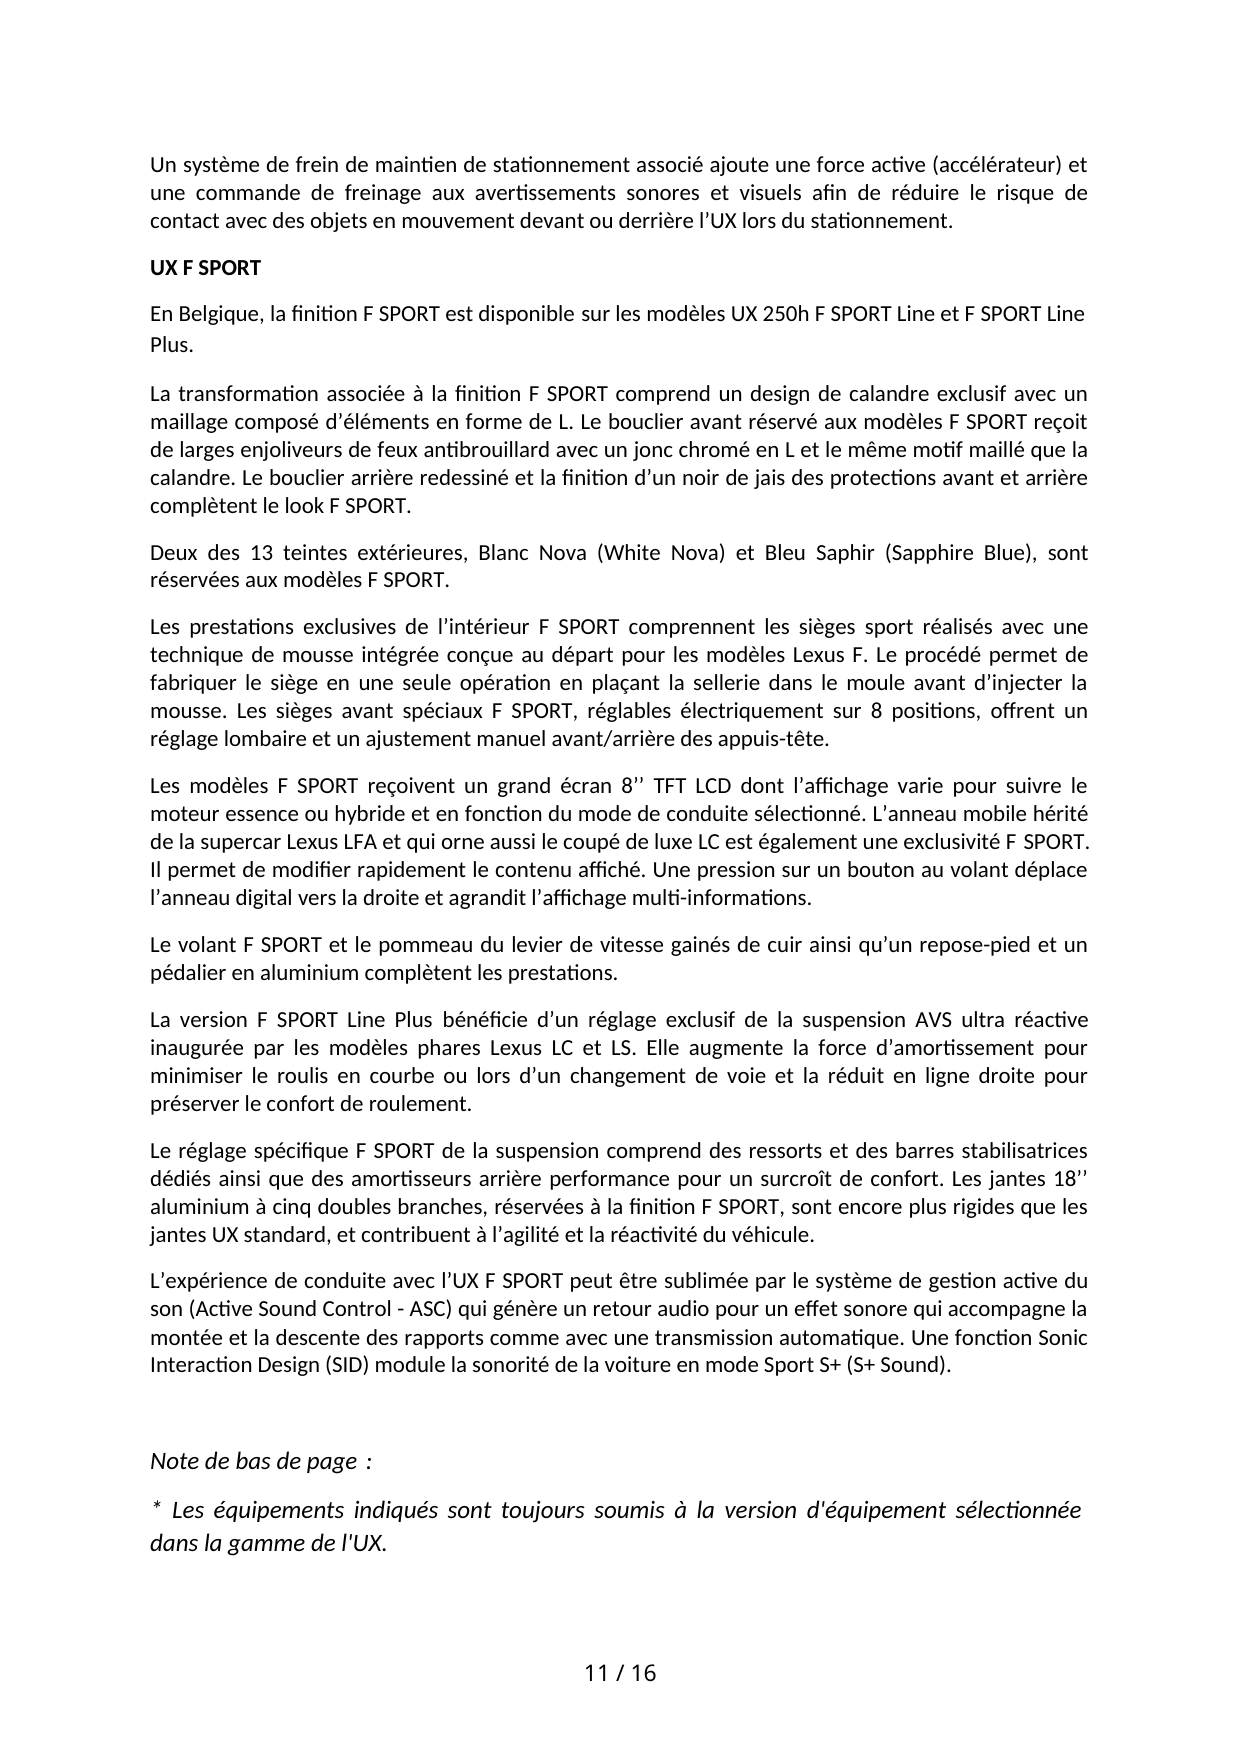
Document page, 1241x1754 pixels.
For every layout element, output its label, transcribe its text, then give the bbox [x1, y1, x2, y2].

text * Les équipements indiqués sont toujours soumis à la version d'équipement sélectionnée dans la gamme de l'UX. [150, 1494, 1086, 1558]
text La transformation associée à la finition F SPORT comprend un design de calandre exclusif avec un maillage composé d’éléments en forme de L. Le bouclier avant réservé aux modèles F SPORT reçoit de larges enjoliveurs de feux antibrouillard avec un jonc chromé en L et le même motif maillé que la calandre. Le bouclier arrière redessiné et la finition d’un noir de jais des protections avant et arrière complètent le look F SPORT. [150, 379, 1090, 519]
text Les modèles F SPORT reçoivent un grand écran 8’’ TFT LCD dont l’affichage varie pour suivre le moteur essence ou hybride et en fonction du mode de conduite sélectionné. L’anneau mobile hérité de la supercar Lexus LFA et qui orne aussi le coupé de luxe LC est également une exclusivité F SPORT. Il permet de modifier rapidement le contenu affiché. Une pression sur un bouton au volant déplace l’anneau digital vers la droite et agrandit l’affichage multi-informations. [150, 771, 1090, 911]
text L’expérience de conduite avec l’UX F SPORT peut être sublimée par le système de gestion active du son (Active Sound Control - ASC) qui génère un retour audio pour un effet sonore qui accompagne la montée et la descente des rapports comme avec une transmission automatique. Une fonction Sonic Interaction Design (SID) module la sonorité de la voiture en mode Sport S+ (S+ Sound). [150, 1267, 1090, 1379]
text Un système de frein de maintien de stationnement associé ajoute une force active (accélérateur) et une commande de freinage aux avertissements sonores et visuels afin de réduire le risque de contact avec des objets en mouvement devant ou derrière l’UX lors du stationnement. [150, 150, 1090, 234]
text Les prestations exclusives de l’intérieur F SPORT comprennent les sièges sport réalisés avec une technique de mousse intégrée conçue au départ pour les modèles Lexus F. Le procédé permet de fabriquer le siège en une seule opération en plaçant la sellerie dans le moule avant d’injecter la mousse. Les sièges avant spéciaux F SPORT, réglables électriquement sur 8 positions, offrent un réglage lombaire et un ajustement manuel avant/arrière des appuis-tête. [150, 612, 1090, 752]
text Le volant F SPORT et le pommeau du levier de vitesse gainés de cuir ainsi qu’un repose-pied et un pédalier en aluminium complètent les prestations. [150, 930, 1090, 986]
text Le réglage spécifique F SPORT de la suspension comprend des ressorts et des barres stabilisatrices dédiés ainsi que des amortisseurs arrière performance pour un surcroît de confort. Les jantes 18’’ aluminium à cinq doubles branches, réservées à la finition F SPORT, sont encore plus rigides que les jantes UX standard, et contribuent à l’agilité et la réactivité du véhicule. [150, 1136, 1090, 1248]
text Deux des 13 teintes extérieures, Blanc Nova (White Nova) et Bleu Saphir (Sapphire Blue), sont réservées aux modèles F SPORT. [150, 538, 1090, 594]
text Note de bas de page : [150, 1445, 1090, 1475]
text La version F SPORT Line Plus bénéficie d’un réglage exclusif de la suspension AVS ultra réactive inaugurée par les modèles phares Lexus LC et LS. Elle augmente la force d’amortissement pour minimiser le roulis en courbe ou lors d’un changement de voie et la réduit en ligne droite pour préserver le confort de roulement. [150, 1005, 1090, 1117]
text En Belgique, la finition F SPORT est disponible sur les modèles UX 250h F SPORT Line et F SPORT Line Plus. [150, 299, 1086, 358]
text UX F SPORT [150, 253, 1090, 281]
